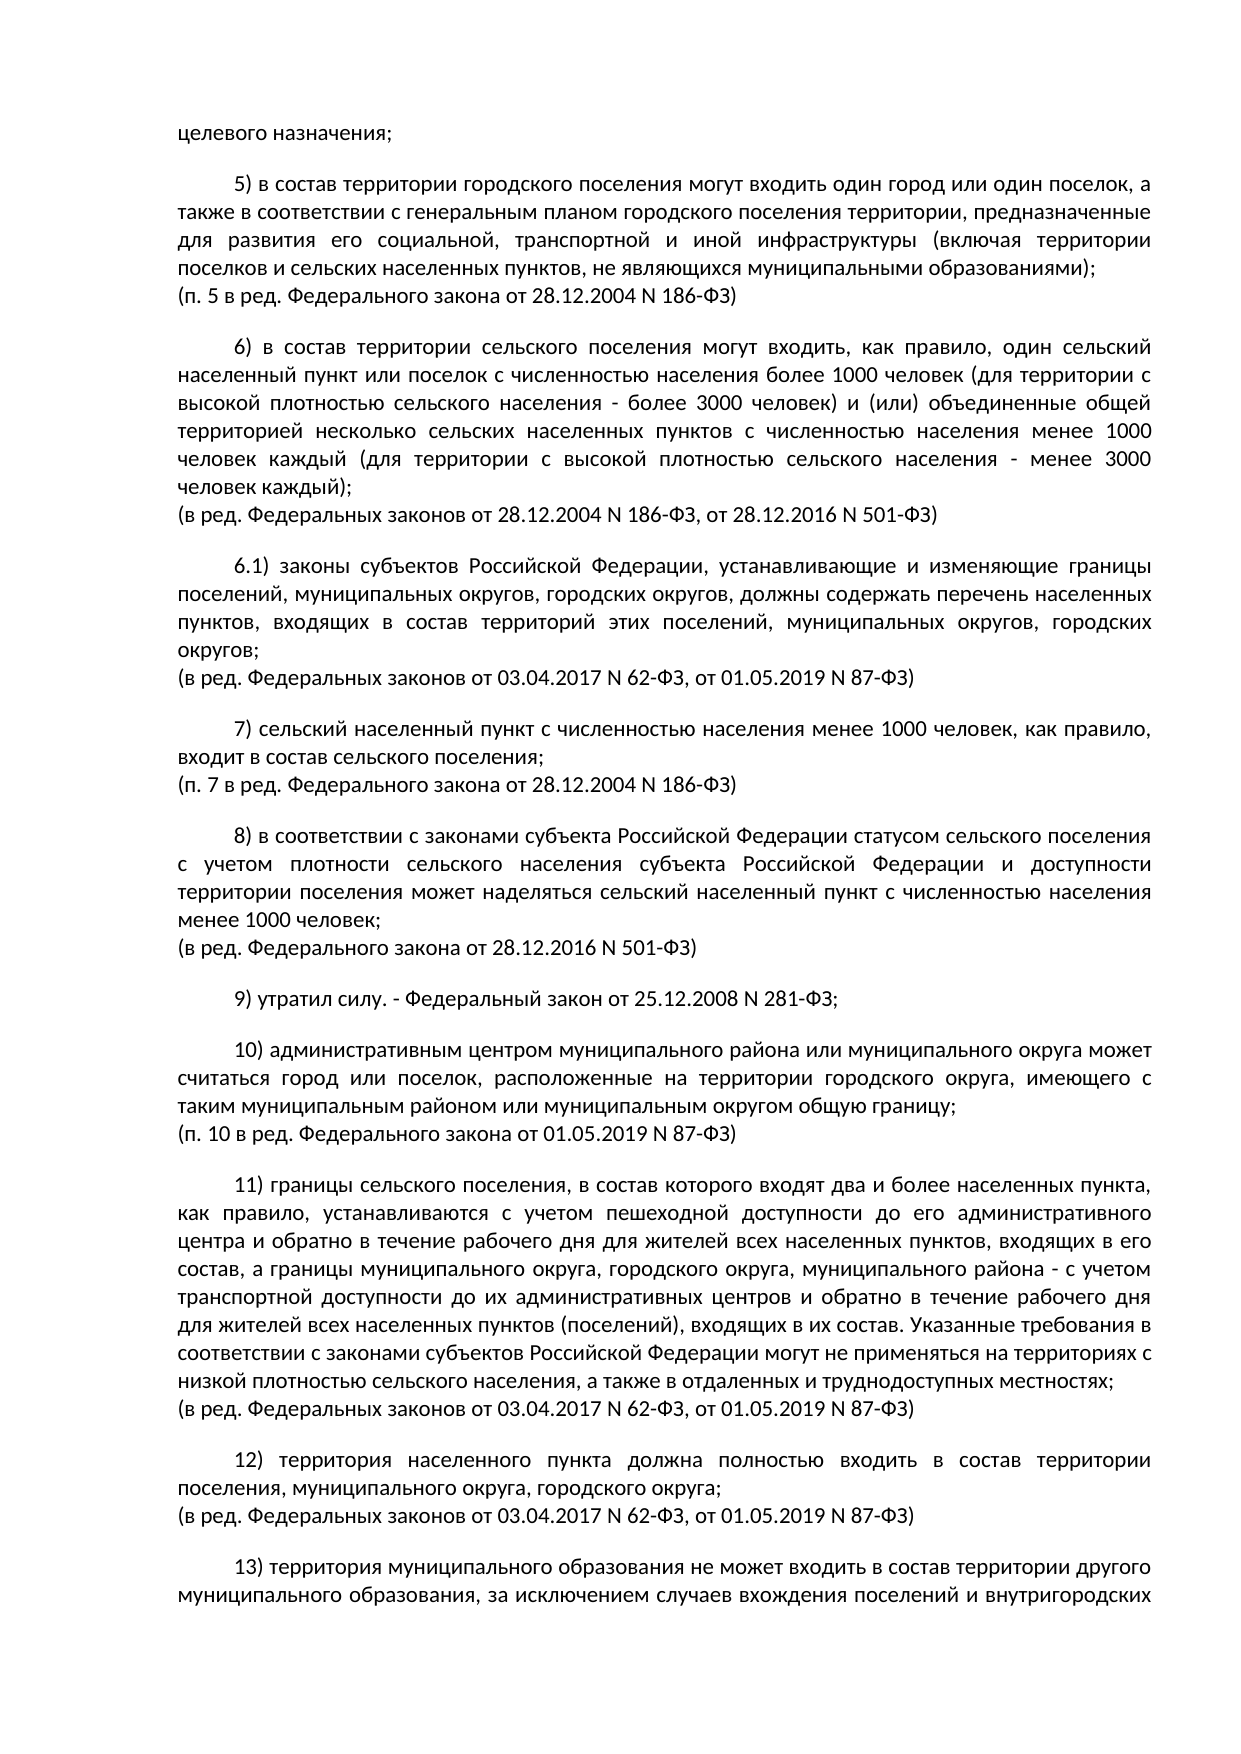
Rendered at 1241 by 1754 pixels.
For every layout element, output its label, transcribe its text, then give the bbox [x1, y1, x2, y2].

text 12) территория населенного пункта должна полностью входить в состав территории поселения, муниципального округа, городского округа; [177, 1445, 1152, 1501]
text 7) сельский населенный пункт с численностью населения менее 1000 человек, как правило, входит в состав сельского поселения; [177, 714, 1152, 770]
text 5) в состав территории городского поселения могут входить один город или один поселок, а также в соответствии с генеральным планом городского поселения территории, предназначенные для развития его социальной, транспортной и иной инфраструктуры (включая территории поселков и сельских населенных пунктов, не являющихся муниципальными образованиями); [177, 169, 1152, 281]
text 9) утратил силу. - Федеральный закон от 25.12.2008 N 281-ФЗ; [177, 984, 1152, 1012]
text (в ред. Федерального закона от 28.12.2016 N 501-ФЗ) [177, 933, 1152, 961]
text 11) границы сельского поселения, в состав которого входят два и более населенных пункта, как правило, устанавливаются с учетом пешеходной доступности до его административного центра и обратно в течение рабочего дня для жителей всех населенных пунктов, входящих в его состав, а границы муниципального округа, городского округа, муниципального района - с учетом транспортной доступности до их административных центров и обратно в течение рабочего дня для жителей всех населенных пунктов (поселений), входящих в их состав. Указанные требования в соответствии с законами субъектов Российской Федерации могут не применяться на территориях с низкой плотностью сельского населения, а также в отдаленных и труднодоступных местностях; [177, 1170, 1152, 1394]
text (в ред. Федеральных законов от 03.04.2017 N 62-ФЗ, от 01.05.2019 N 87-ФЗ) [177, 1394, 1152, 1422]
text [177, 118, 1152, 146]
text (п. 7 в ред. Федерального закона от 28.12.2004 N 186-ФЗ) [177, 770, 1152, 798]
text (п. 10 в ред. Федерального закона от 01.05.2019 N 87-ФЗ) [177, 1119, 1152, 1147]
text 10) административным центром муниципального района или муниципального округа может считаться город или поселок, расположенные на территории городского округа, имеющего с таким муниципальным районом или муниципальным округом общую границу; [177, 1035, 1152, 1119]
text (в ред. Федеральных законов от 28.12.2004 N 186-ФЗ, от 28.12.2016 N 501-ФЗ) [177, 500, 1152, 528]
text 6.1) законы субъектов Российской Федерации, устанавливающие и изменяющие границы поселений, муниципальных округов, городских округов, должны содержать перечень населенных пунктов, входящих в состав территорий этих поселений, муниципальных округов, городских округов; [177, 551, 1152, 663]
text 8) в соответствии с законами субъекта Российской Федерации статусом сельского поселения с учетом плотности сельского населения субъекта Российской Федерации и доступности территории поселения может наделяться сельский населенный пункт с численностью населения менее 1000 человек; [177, 821, 1152, 933]
text 6) в состав территории сельского поселения могут входить, как правило, один сельский населенный пункт или поселок с численностью населения более 1000 человек (для территории с высокой плотностью сельского населения - более 3000 человек) и (или) объединенные общей территорией несколько сельских населенных пунктов с численностью населения менее 1000 человек каждый (для территории с высокой плотностью сельского населения - менее 3000 человек каждый); [177, 332, 1152, 500]
text (в ред. Федеральных законов от 03.04.2017 N 62-ФЗ, от 01.05.2019 N 87-ФЗ) [177, 663, 1152, 691]
text (в ред. Федеральных законов от 03.04.2017 N 62-ФЗ, от 01.05.2019 N 87-ФЗ) [177, 1501, 1152, 1529]
text (п. 5 в ред. Федерального закона от 28.12.2004 N 186-ФЗ) [177, 281, 1152, 309]
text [177, 1552, 1152, 1608]
